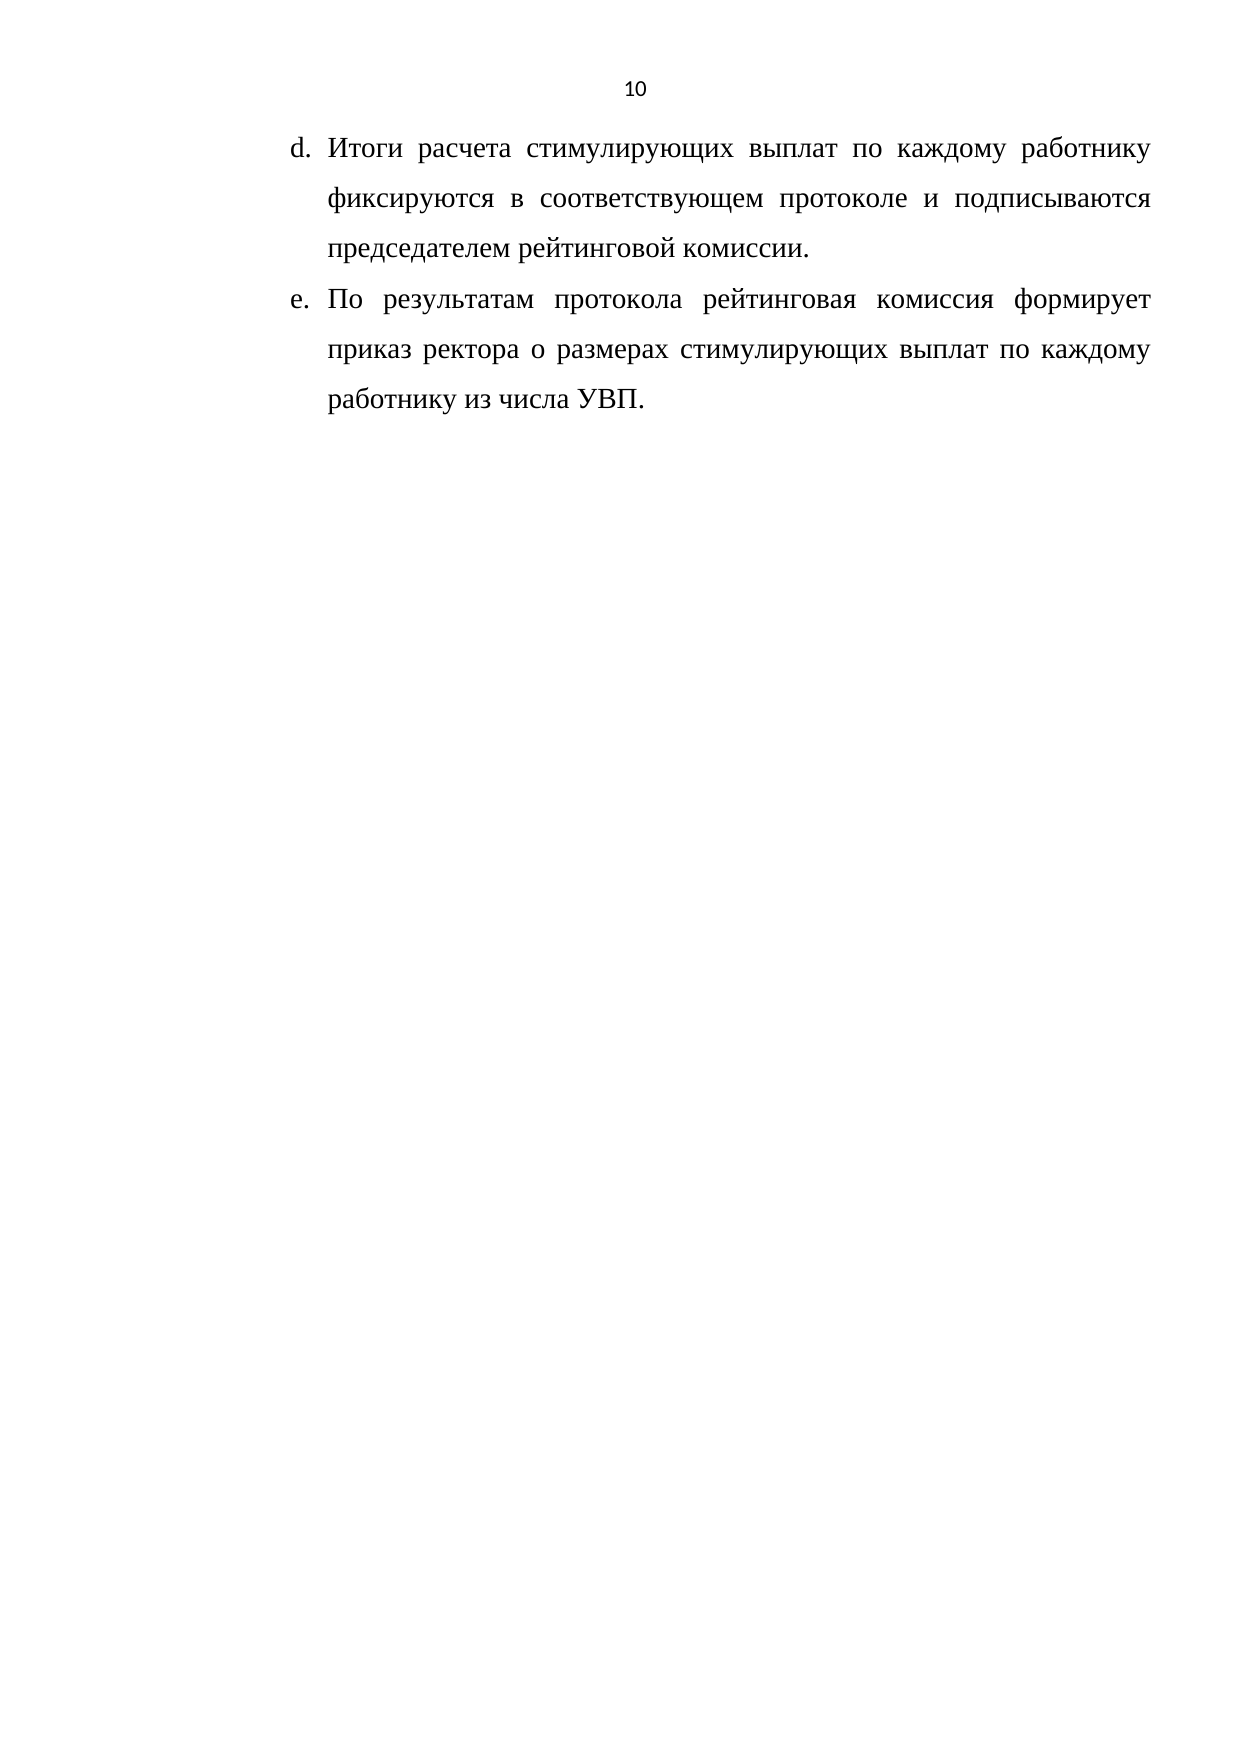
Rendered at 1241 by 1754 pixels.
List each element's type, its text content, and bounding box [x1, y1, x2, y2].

list По результатам протокола рейтинговая комиссия формирует приказ ректора о размерах стимулирующих выплат по каждому работнику из числа УВП. [290, 281, 1152, 415]
list Итоги расчета стимулирующих выплат по каждому работнику фиксируются в соответствующем протоколе и подписываются председателем рейтинговой комиссии. [290, 130, 1152, 264]
